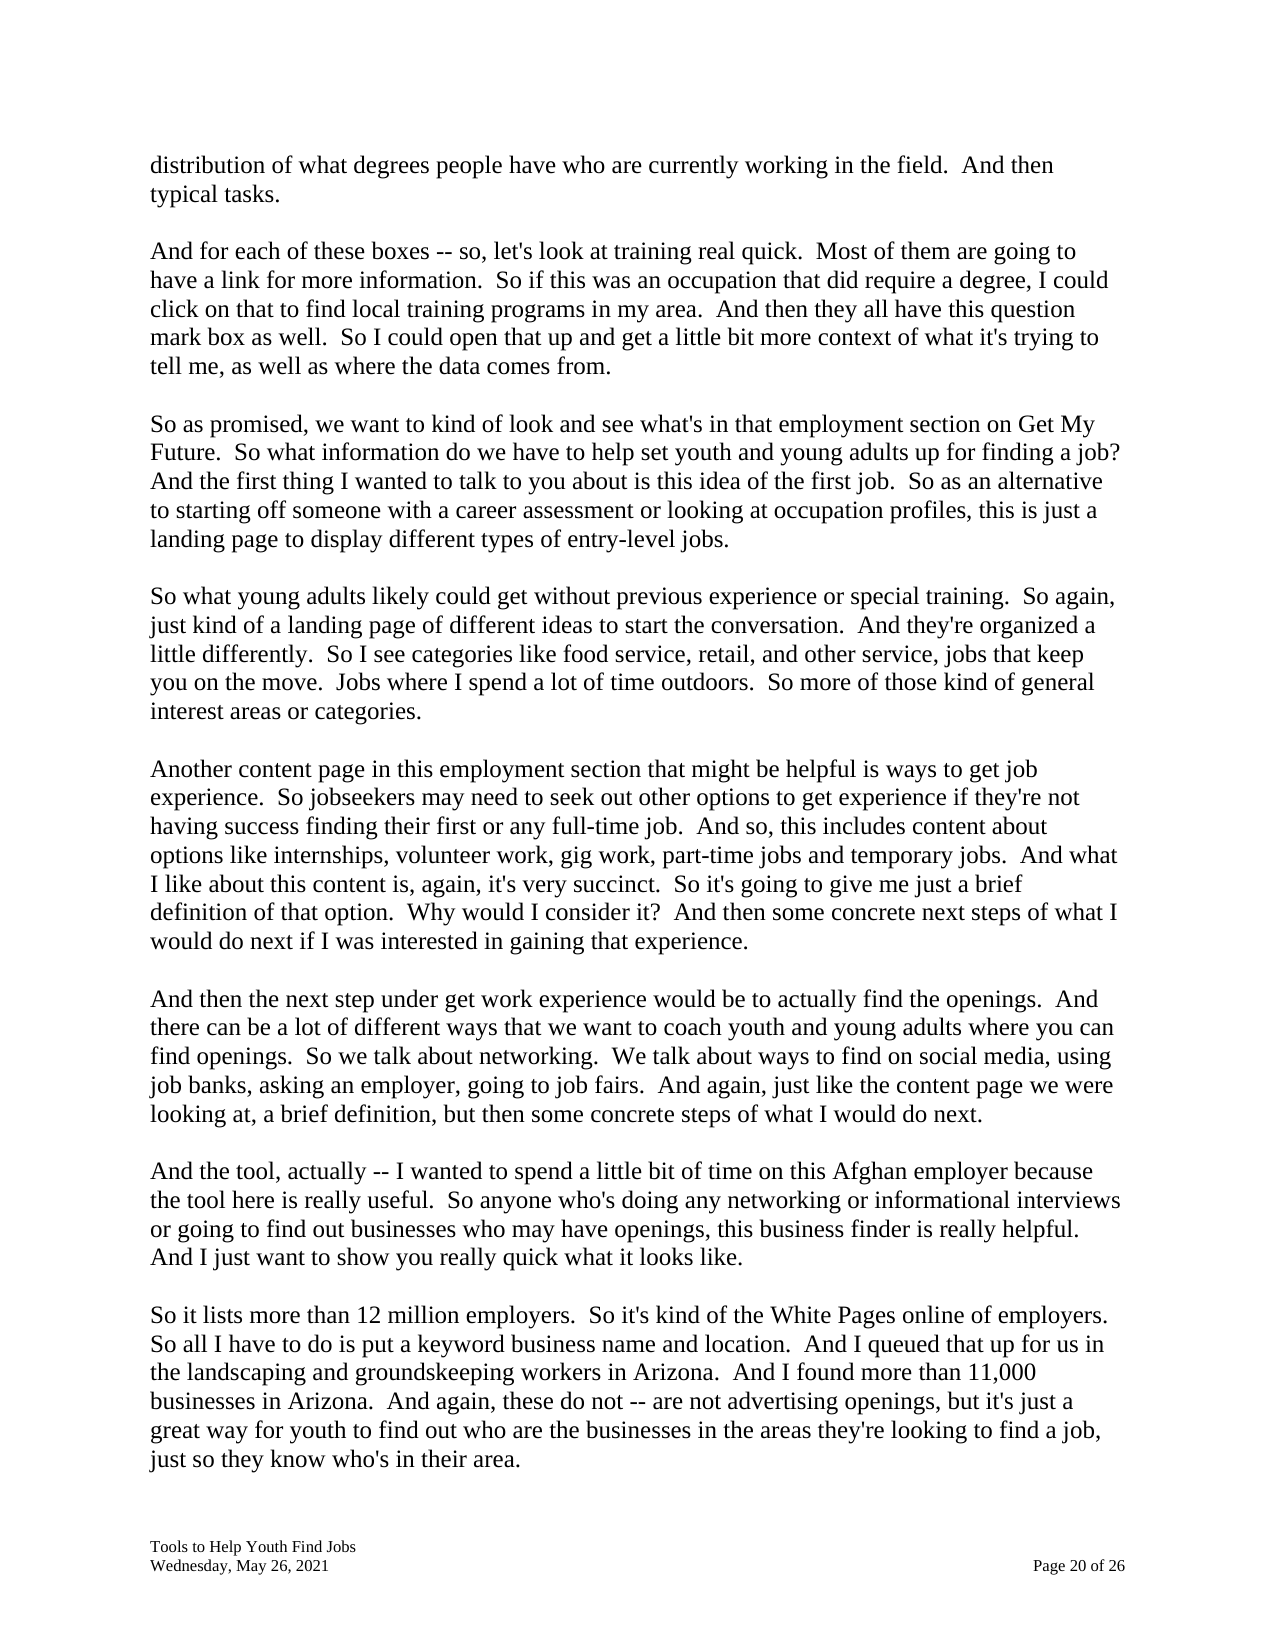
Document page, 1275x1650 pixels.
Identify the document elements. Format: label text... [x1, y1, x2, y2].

text So what young adults likely could get without previous experience or special training. So again, just kind of a landing page of different ideas to start the conversation. And they're organized a little differently. So I see categories like food service, retail, and other service, jobs that keep you on the move. Jobs where I spend a lot of time outdoors. So more of those kind of general interest areas or categories. [150, 581, 1125, 725]
text And the tool, actually -- I wanted to spend a little bit of time on this Afghan employer because the tool here is really useful. So anyone who's doing any networking or informational interviews or going to find out businesses who may have openings, this business finder is really helpful. And I just want to show you really quick what it looks like. [150, 1156, 1125, 1271]
text And then the next step under get work experience would be to actually find the openings. And there can be a lot of different ways that we want to coach youth and young adults where you can find openings. So we talk about networking. We talk about ways to find on social media, using job banks, asking an employer, going to job fairs. And again, just like the content page we were looking at, a brief definition, but then some concrete steps of what I would do next. [150, 984, 1125, 1127]
text So it lists more than 12 million employers. So it's kind of the White Pages online of employers. So all I have to do is put a keyword business name and location. And I queued that up for us in the landscaping and groundskeeping workers in Arizona. And I found more than 11,000 businesses in Arizona. And again, these do not -- are not advertising openings, but it's just a great way for youth to find out who are the businesses in the areas they're looking to find a job, just so they know who's in their area. [150, 1300, 1125, 1472]
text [150, 150, 1125, 207]
text So as promised, we want to kind of look and see what's in that employment section on Get My Future. So what information do we have to help set youth and young adults up for finding a job? And the first thing I wanted to talk to you about is this idea of the first job. So as an alternative to starting off someone with a career assessment or looking at occupation profiles, this is just a landing page to display different types of entry-level jobs. [150, 409, 1125, 552]
text And for each of these boxes -- so, let's look at training real quick. Most of them are going to have a link for more information. So if this was an occupation that did require a degree, I could click on that to find local training programs in my area. And then they all have this question mark box as well. So I could open that up and get a little bit more context of what it's trying to tell me, as well as where the data comes from. [150, 236, 1125, 380]
text Another content page in this employment section that might be helpful is ways to get job experience. So jobseekers may need to seek out other options to get experience if they're not having success finding their first or any full-time job. And so, this includes content about options like internships, volunteer work, gig work, part-time jobs and temporary jobs. And what I like about this content is, again, it's very succinct. So it's going to give me just a brief definition of that option. Why would I consider it? And then some concrete next steps of what I would do next if I was interested in gaining that experience. [150, 754, 1125, 955]
